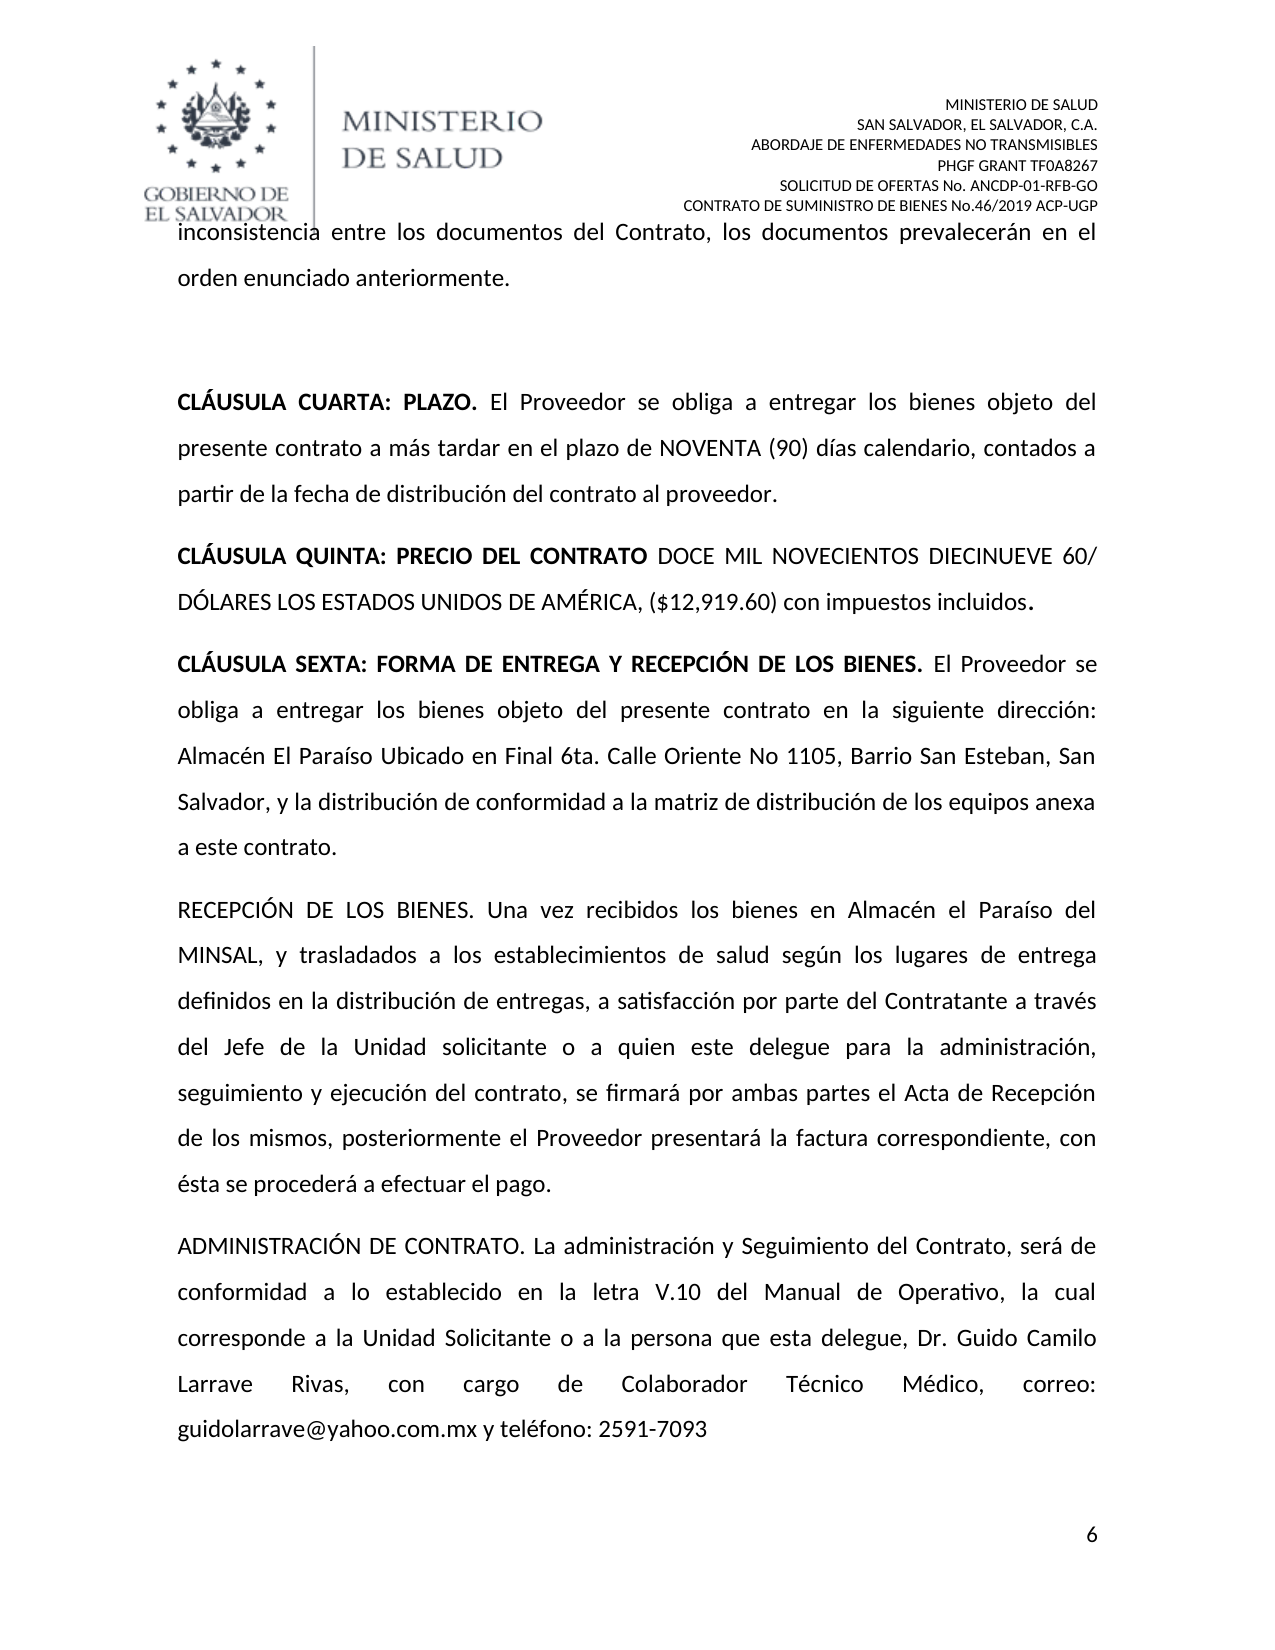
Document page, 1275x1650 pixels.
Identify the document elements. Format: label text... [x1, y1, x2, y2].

picture [143, 46, 544, 236]
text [177, 216, 1098, 292]
text ADMINISTRACIÓN DE CONTRATO. La administración y Seguimiento del Contrato, será de conformidad a lo establecido en la letra V.10 del Manual de Operativo, la cual corresponde a la Unidad Solicitante o a la persona que esta delegue, Dr. Guido Camilo Larrave Rivas, con cargo de Colaborador Técnico Médico, correo: guidolarrave@yahoo.com.mx y teléfono: 2591-7093 [177, 1231, 1098, 1444]
text CLÁUSULA CUARTA: PLAZO. El Proveedor se obliga a entregar los bienes objeto del presente contrato a más tardar en el plazo de NOVENTA (90) días calendario, contados a partir de la fecha de distribución del contrato al proveedor. [177, 386, 1098, 508]
text CLÁUSULA SEXTA: FORMA DE ENTREGA Y RECEPCIÓN DE LOS BIENES. El Proveedor se obliga a entregar los bienes objeto del presente contrato en la siguiente dirección: Almacén El Paraíso Ubicado en Final 6ta. Calle Oriente No 1105, Barrio San Esteban, San Salvador, y la distribución de conformidad a la matriz de distribución de los equipos anexa a este contrato. [177, 648, 1098, 862]
text CLÁUSULA QUINTA: PRECIO DEL CONTRATO DOCE MIL NOVECIENTOS DIECINUEVE 60/ DÓLARES LOS ESTADOS UNIDOS DE AMÉRICA, ($12,919.60) con impuestos incluidos. [177, 540, 1098, 617]
text RECEPCIÓN DE LOS BIENES. Una vez recibidos los bienes en Almacén el Paraíso del MINSAL, y trasladados a los establecimientos de salud según los lugares de entrega definidos en la distribución de entregas, a satisfacción por parte del Contratante a través del Jefe de la Unidad solicitante o a quien este delegue para la administración, seguimiento y ejecución del contrato, se firmará por ambas partes el Acta de Recepción de los mismos, posteriormente el Proveedor presentará la factura correspondiente, con ésta se procederá a efectuar el pago. [177, 894, 1098, 1199]
